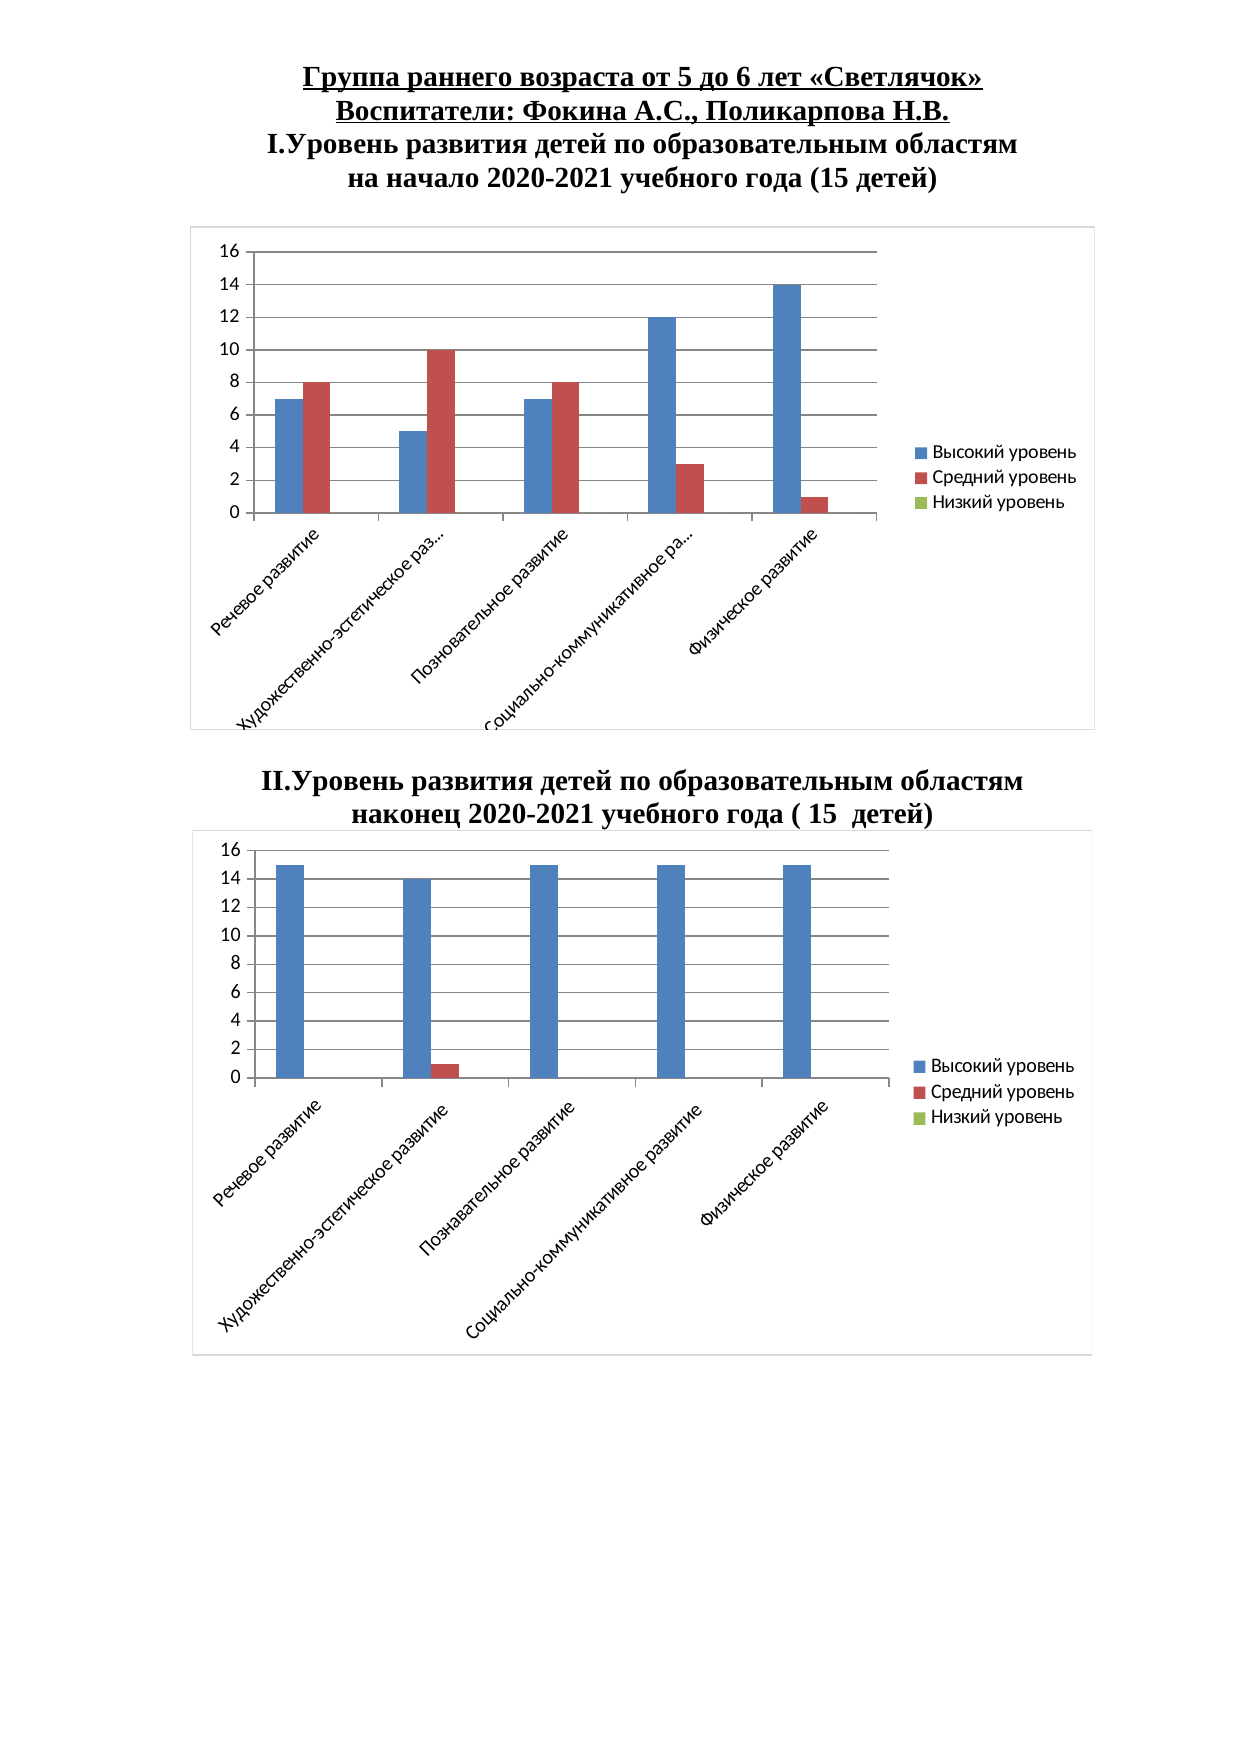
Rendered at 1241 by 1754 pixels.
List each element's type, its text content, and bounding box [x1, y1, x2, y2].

text Группа раннего возраста от 5 до 6 лет «Светлячок» [133, 59, 1152, 93]
text на начало 2020-2021 учебного года (15 детей) [133, 160, 1152, 193]
text I.Уровень развития детей по образовательным областям [133, 126, 1152, 160]
text II.Уровень развития детей по образовательным областям [133, 763, 1152, 797]
text наконец 2020-2021 учебного года ( 15 детей) [133, 797, 1152, 830]
text Воспитатели: Фокина А.С., Поликарпова Н.В. [133, 93, 1152, 126]
